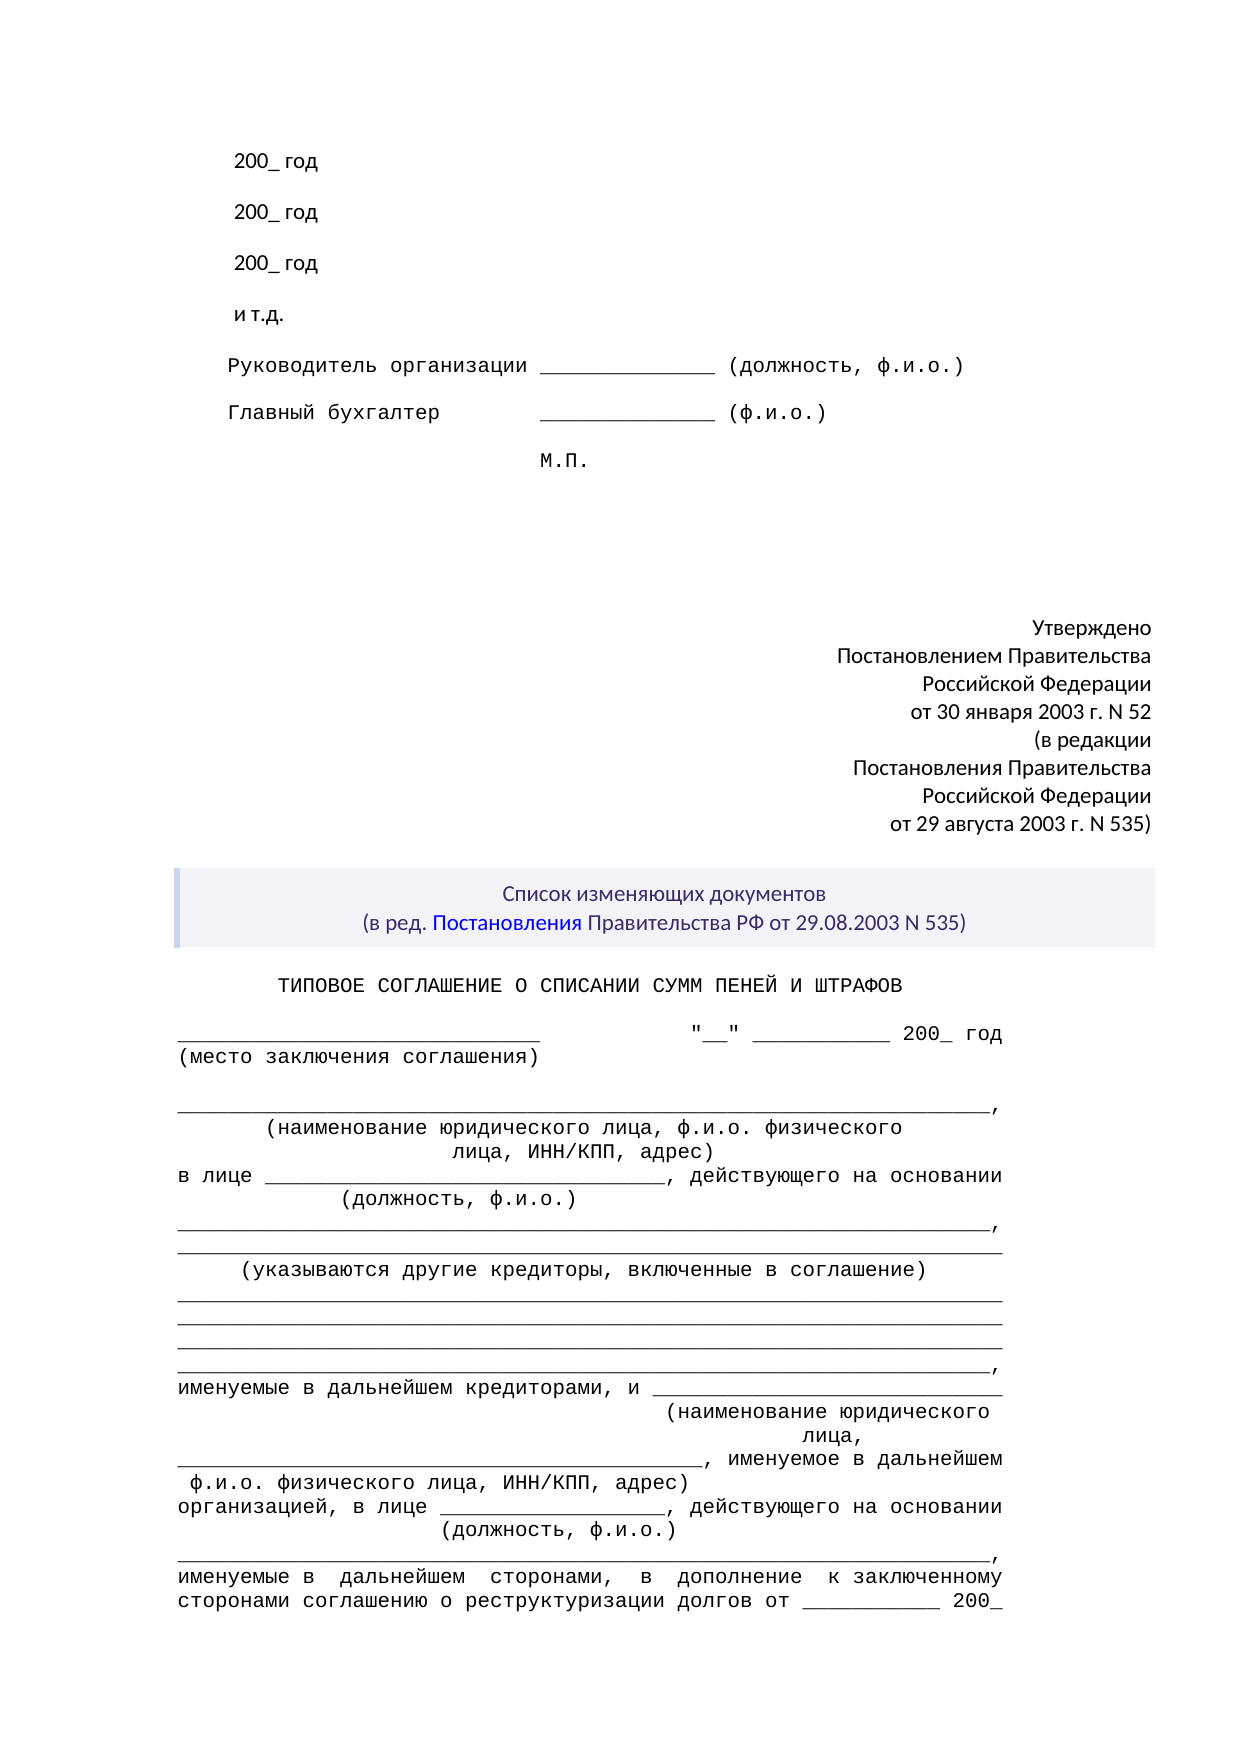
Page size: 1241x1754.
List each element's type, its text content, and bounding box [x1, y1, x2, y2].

text от 29 августа 2003 г. N 535) [177, 809, 1152, 837]
text (должность, ф.и.о.) [177, 1519, 1152, 1543]
text _________________________________________________________________, [177, 1543, 1152, 1567]
text М.П. [177, 449, 1152, 473]
text __________________________________________, именуемое в дальнейшем [177, 1448, 1152, 1472]
text лица, ИНН/КПП, адрес) [177, 1141, 1152, 1164]
text ф.и.о. физического лица, ИНН/КПП, адрес) [177, 1472, 1152, 1496]
text __________________________________________________________________ [177, 1330, 1152, 1354]
text и т.д. [177, 299, 1152, 327]
text лица, [177, 1425, 1152, 1448]
text (наименование юридического лица, ф.и.о. физического [177, 1117, 1152, 1141]
text Российской Федерации [177, 669, 1152, 697]
text __________________________________________________________________ [177, 1236, 1152, 1259]
text __________________________________________________________________ [177, 1283, 1152, 1306]
text Постановлением Правительства [177, 641, 1152, 669]
text Утверждено [177, 613, 1152, 641]
text в лице ________________________________, действующего на основании [177, 1164, 1152, 1188]
text 200_ год [177, 197, 1152, 225]
text именуемые в дальнейшем кредиторами, и ____________________________ [177, 1377, 1152, 1401]
text (место заключения соглашения) [177, 1046, 1152, 1070]
text сторонами соглашению о реструктуризации долгов от ___________ 200_ [177, 1590, 1152, 1614]
text (наименование юридического [177, 1401, 1152, 1425]
text 200_ год [177, 146, 1152, 174]
text (в редакции [177, 725, 1152, 753]
text организацией, в лице __________________, действующего на основании [177, 1496, 1152, 1519]
text ТИПОВОЕ СОГЛАШЕНИЕ О СПИСАНИИ СУММ ПЕНЕЙ И ШТРАФОВ [177, 975, 1152, 999]
text Российской Федерации [177, 781, 1152, 809]
text _________________________________________________________________, [177, 1094, 1152, 1117]
text Постановления Правительства [177, 753, 1152, 781]
text _____________________________ "__" ___________ 200_ год [177, 1023, 1152, 1046]
text Главный бухгалтер ______________ (ф.и.о.) [177, 402, 1152, 426]
text (должность, ф.и.о.) [177, 1188, 1152, 1212]
text от 30 января 2003 г. N 52 [177, 697, 1152, 725]
text 200_ год [177, 248, 1152, 276]
table_header Список изменяющих документов (в ред. Постановления Правительства РФ от 29.08.2003 N 535) [180, 868, 1149, 947]
text _________________________________________________________________, [177, 1354, 1152, 1377]
text (указываются другие кредиторы, включенные в соглашение) [177, 1259, 1152, 1283]
text именуемые в дальнейшем сторонами, в дополнение к заключенному [177, 1567, 1152, 1590]
text _________________________________________________________________, [177, 1212, 1152, 1236]
text Руководитель организации ______________ (должность, ф.и.о.) [177, 355, 1152, 379]
text __________________________________________________________________ [177, 1306, 1152, 1330]
